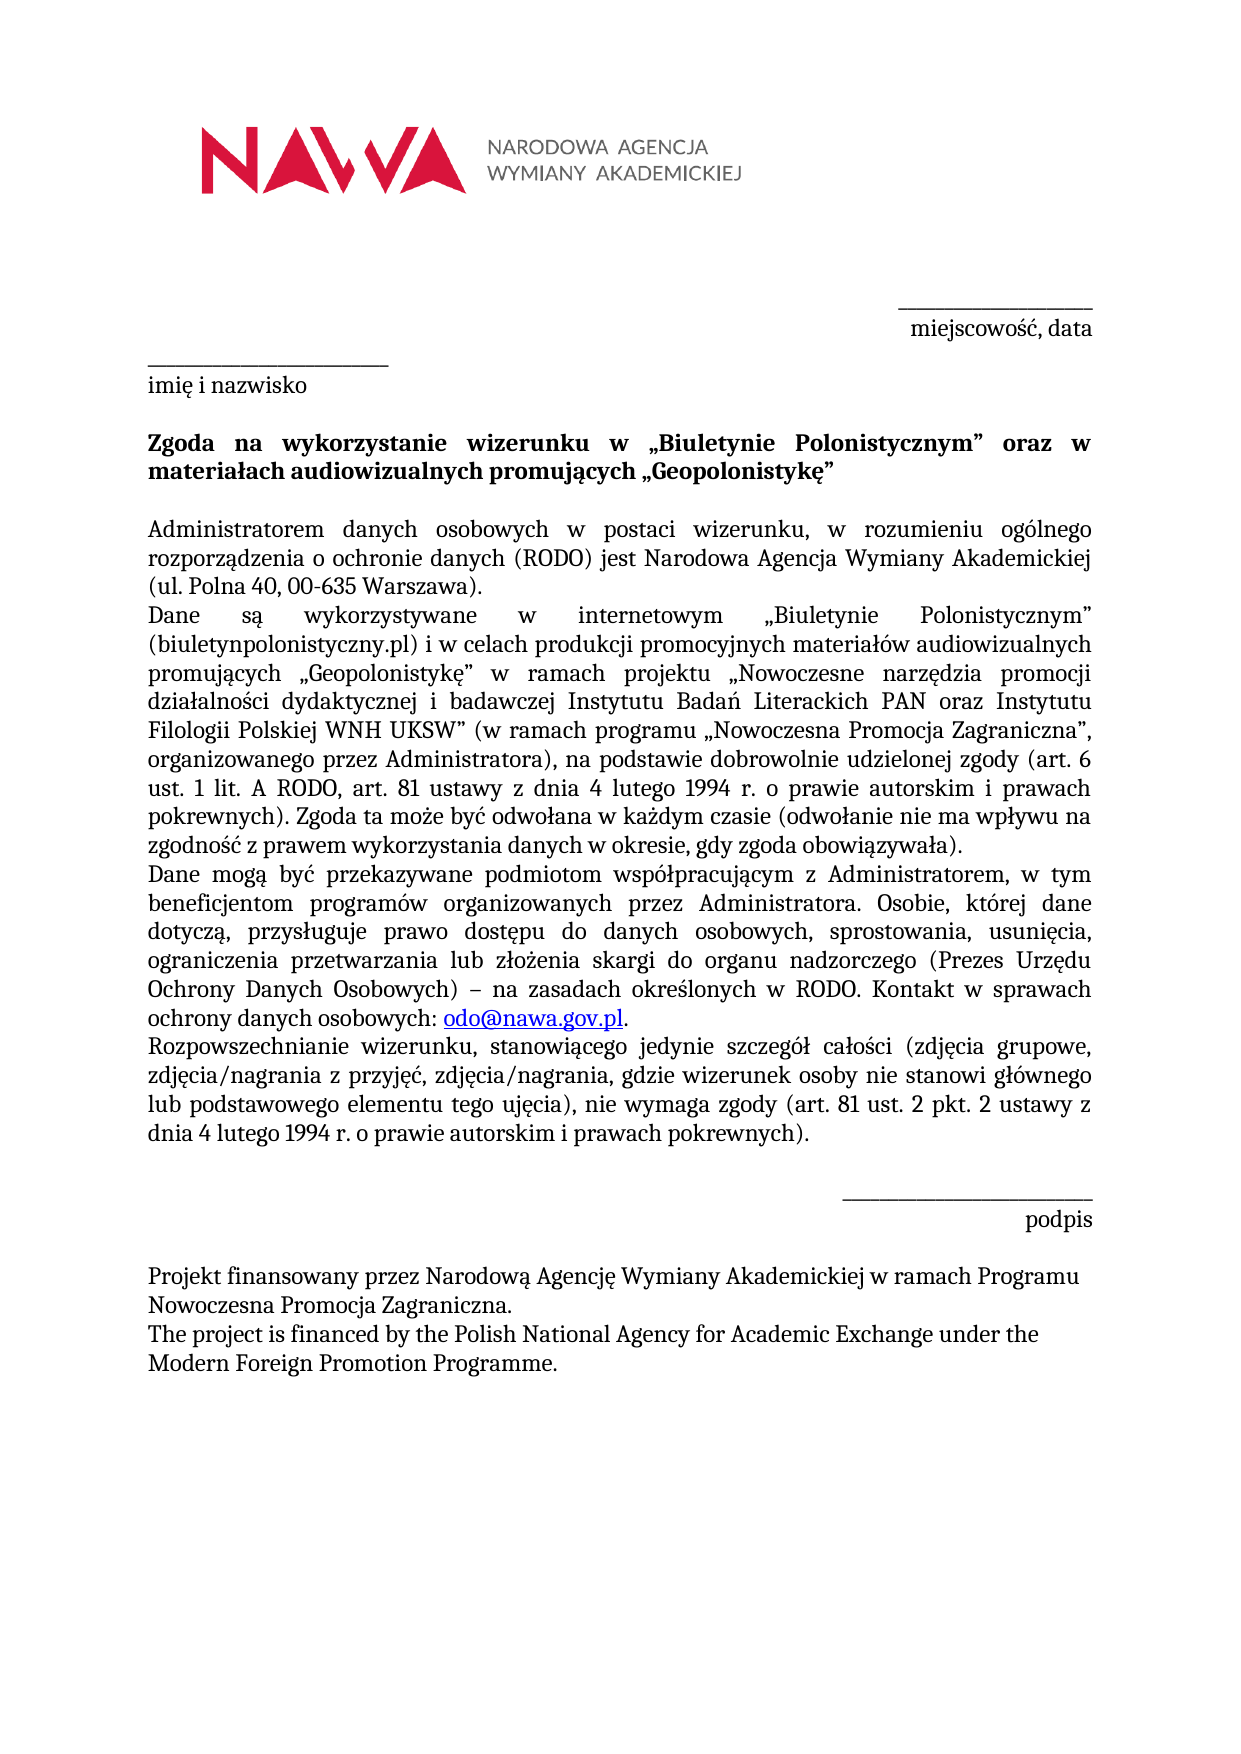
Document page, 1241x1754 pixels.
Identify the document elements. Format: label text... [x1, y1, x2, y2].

text Administratorem danych osobowych w postaci wizerunku, w rozumieniu ogólnego rozporządzenia o ochronie danych (RODO) jest Narodowa Agencja Wymiany Akademickiej (ul. Polna 40, 00-635 Warszawa). [148, 515, 1093, 601]
text The project is financed by the Polish National Agency for Academic Exchange under the Modern Foreign Promotion Programme. [148, 1320, 1093, 1377]
text Projekt finansowany przez Narodową Agencję Wymiany Akademickiej w ramach Programu Nowoczesna Promocja Zagraniczna. [148, 1262, 1093, 1320]
text miejscowość, data [148, 313, 1093, 342]
text ___________________________ [148, 1176, 1093, 1205]
text Dane są wykorzystywane w internetowym „Biuletynie Polonistycznym” (biuletynpolonistyczny.pl) i w celach produkcji promocyjnych materiałów audiowizualnych promujących „Geopolonistykę” w ramach projektu „Nowoczesne narzędzia promocji działalności dydaktycznej i badawczej Instytutu Badań Literackich PAN oraz Instytutu Filologii Polskiej WNH UKSW” (w ramach programu „Nowoczesna Promocja Zagraniczna”, organizowanego przez Administratora), na podstawie dobrowolnie udzielonej zgody (art. 6 ust. 1 lit. A RODO, art. 81 ustawy z dnia 4 lutego 1994 r. o prawie autorskim i prawach pokrewnych). Zgoda ta może być odwołana w każdym czasie (odwołanie nie ma wpływu na zgodność z prawem wykorzystania danych w okresie, gdy zgoda obowiązywała). [148, 601, 1093, 860]
text __________________________ imię i nazwisko [148, 342, 1093, 400]
text Zgoda na wykorzystanie wizerunku w „Biuletynie Polonistycznym” oraz w materiałach audiowizualnych promujących „Geopolonistykę” [148, 428, 1093, 486]
text _____________________ [148, 285, 1093, 313]
text podpis [148, 1205, 1093, 1233]
text Rozpowszechnianie wizerunku, stanowiącego jedynie szczegół całości (zdjęcia grupowe, zdjęcia/nagrania z przyjęć, zdjęcia/nagrania, gdzie wizerunek osoby nie stanowi głównego lub podstawowego elementu tego ujęcia), nie wymaga zgody (art. 81 ust. 2 pkt. 2 ustawy z dnia 4 lutego 1994 r. o prawie autorskim i prawach pokrewnych). [148, 1032, 1093, 1147]
text Dane mogą być przekazywane podmiotom współpracującym z Administratorem, w tym beneficjentom programów organizowanych przez Administratora. Osobie, której dane dotyczą, przysługuje prawo dostępu do danych osobowych, sprostowania, usunięcia, ograniczenia przetwarzania lub złożenia skargi do organu nadzorczego (Prezes Urzędu Ochrony Danych Osobowych) – na zasadach określonych w RODO. Kontakt w sprawach ochrony danych osobowych: odo@nawa.gov.pl. [148, 860, 1093, 1032]
